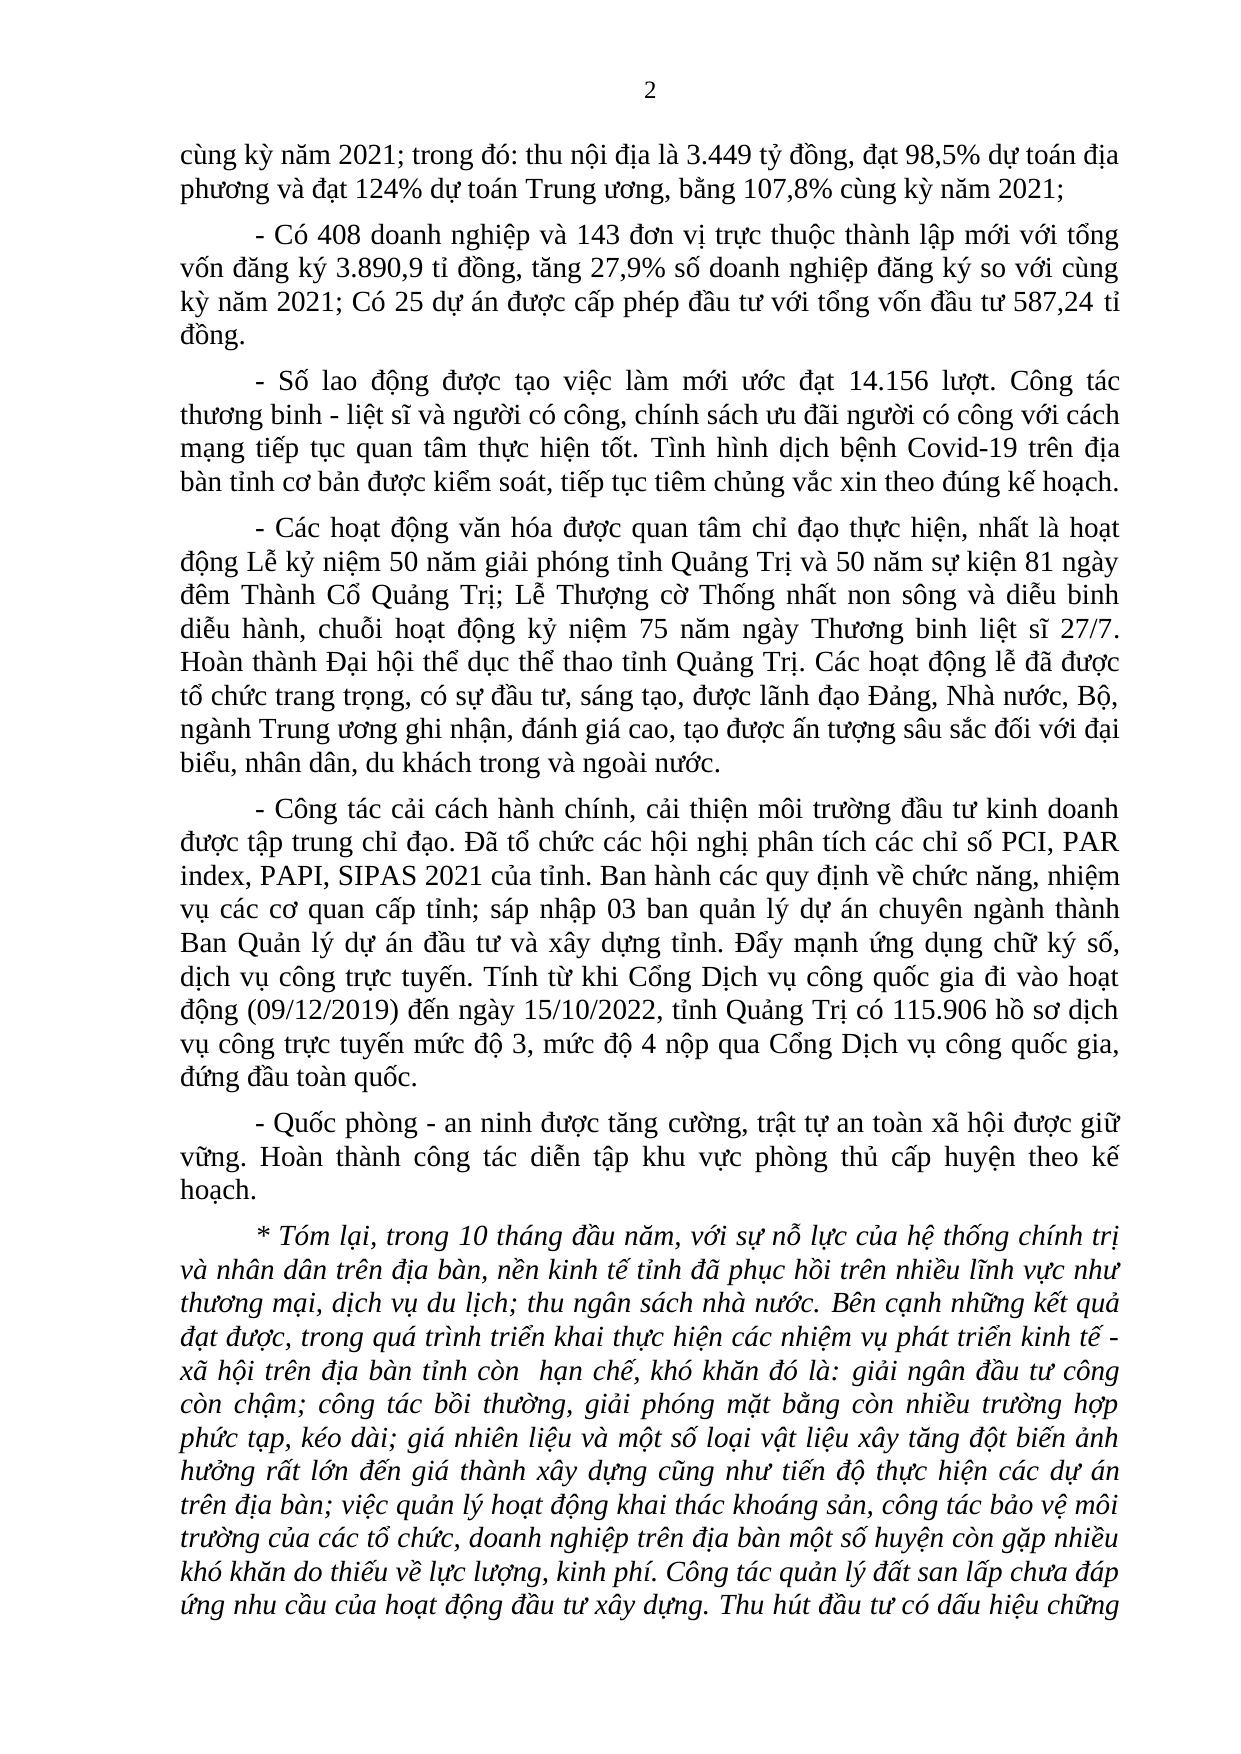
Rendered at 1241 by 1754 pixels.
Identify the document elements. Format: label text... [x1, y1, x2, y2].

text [180, 137, 1120, 204]
text - Quốc phòng - an ninh được tăng cường, trật tự an toàn xã hội được giữ vững. Hoàn thành công tác diễn tập khu vực phòng thủ cấp huyện theo kế hoạch. [180, 1105, 1120, 1206]
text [180, 1218, 1120, 1621]
text - Số lao động được tạo việc làm mới ước đạt 14.156 lượt. Công tác thương binh - liệt sĩ và người có công, chính sách ưu đãi người có công với cách mạng tiếp tục quan tâm thực hiện tốt. Tình hình dịch bệnh Covid-19 trên địa bàn tỉnh cơ bản được kiểm soát, tiếp tục tiêm chủng vắc xin theo đúng kế hoạch. [180, 363, 1120, 498]
text - Các hoạt động văn hóa được quan tâm chỉ đạo thực hiện, nhất là hoạt động Lễ kỷ niệm 50 năm giải phóng tỉnh Quảng Trị và 50 năm sự kiện 81 ngày đêm Thành Cổ Quảng Trị; Lễ Thượng cờ Thống nhất non sông và diễu binh diễu hành, chuỗi hoạt động kỷ niệm 75 năm ngày Thương binh liệt sĩ 27/7. Hoàn thành Đại hội thể dục thể thao tỉnh Quảng Trị. Các hoạt động lễ đã được tổ chức trang trọng, có sự đầu tư, sáng tạo, được lãnh đạo Đảng, Nhà nước, Bộ, ngành Trung ương ghi nhận, đánh giá cao, tạo được ấn tượng sâu sắc đối với đại biểu, nhân dân, du khách trong và ngoài nước. [180, 510, 1120, 778]
text - Công tác cải cách hành chính, cải thiện môi trường đầu tư kinh doanh được tập trung chỉ đạo. Đã tổ chức các hội nghị phân tích các chỉ số PCI, PAR index, PAPI, SIPAS 2021 của tỉnh. Ban hành các quy định về chức năng, nhiệm vụ các cơ quan cấp tỉnh; sáp nhập 03 ban quản lý dự án chuyên ngành thành Ban Quản lý dự án đầu tư và xây dựng tỉnh. Đẩy mạnh ứng dụng chữ ký số, dịch vụ công trực tuyến. Tính từ khi Cổng Dịch vụ công quốc gia đi vào hoạt động (09/12/2019) đến ngày 15/10/2022, tỉnh Quảng Trị có 115.906 hồ sơ dịch vụ công trực tuyến mức độ 3, mức độ 4 nộp qua Cổng Dịch vụ công quốc gia, đứng đầu toàn quốc. [180, 791, 1120, 1093]
text - Có 408 doanh nghiệp và 143 đơn vị trực thuộc thành lập mới với tổng vốn đăng ký 3.890,9 tỉ đồng, tăng 27,9% số doanh nghiệp đăng ký so với cùng kỳ năm 2021; Có 25 dự án được cấp phép đầu tư với tổng vốn đầu tư 587,24 tỉ đồng. [180, 217, 1120, 351]
